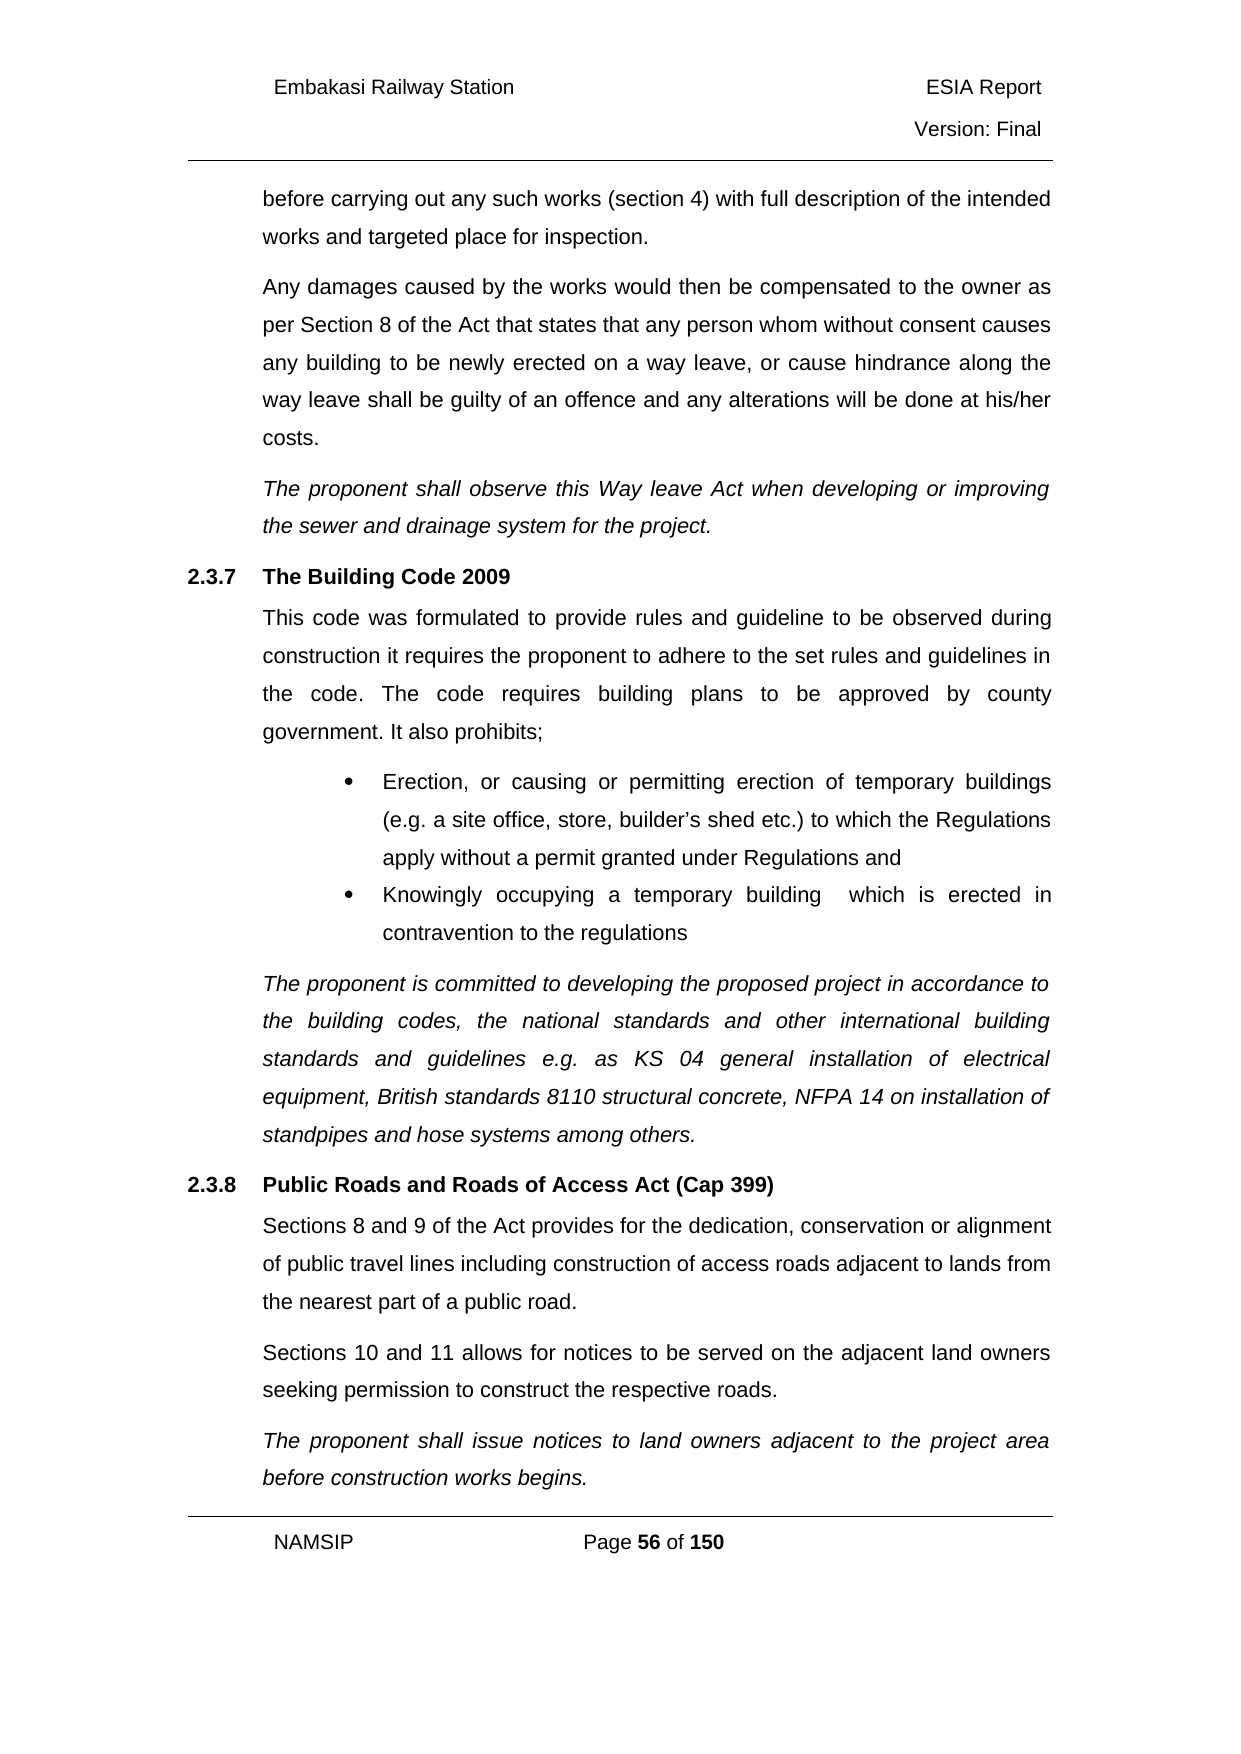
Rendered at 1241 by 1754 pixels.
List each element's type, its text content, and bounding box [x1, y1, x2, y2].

text The proponent shall observe this Way leave Act when developing or improving the sewer and drainage system for the project. [262, 476, 1053, 538]
text Any damages caused by the works would then be compensated to the owner as per Section 8 of the Act that states that any person whom without consent causes any building to be newly erected on a way leave, or cause hindrance along the way leave shall be guilty of an offence and any alterations will be done at his/her costs. [262, 274, 1053, 450]
subtitle The Building Code 2009 [187, 564, 1053, 589]
text The proponent shall issue notices to land owners adjacent to the project area before construction works begins. [262, 1427, 1053, 1491]
text The proponent is committed to developing the proposed project in accordance to the building codes, the national standards and other international building standards and guidelines e.g. as KS 04 general installation of electrical equipment, British standards 8110 structural concrete, NFPA 14 on installation of standpipes and hose systems among others. [262, 970, 1053, 1147]
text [262, 186, 1053, 249]
text Sections 8 and 9 of the Act provides for the dedication, conservation or alignment of public travel lines including construction of access roads adjacent to lands from the nearest part of a public road. [262, 1213, 1053, 1314]
text Sections 10 and 11 allows for notices to be served on the adjacent land owners seeking permission to construct the respective roads. [262, 1339, 1053, 1402]
list Knowingly occupying a temporary building which is erected in contravention to the regulations [345, 882, 1053, 945]
subtitle Public Roads and Roads of Access Act (Cap 399) [187, 1172, 1053, 1197]
text This code was formulated to provide rules and guideline to be observed during construction it requires the proponent to adhere to the set rules and guidelines in the code. The code requires building plans to be approved by county government. It also prohibits; [262, 605, 1053, 744]
list Erection, or causing or permitting erection of temporary buildings (e.g. a site office, store, builder’s shed etc.) to which the Regulations apply without a permit granted under Regulations and [345, 769, 1053, 870]
